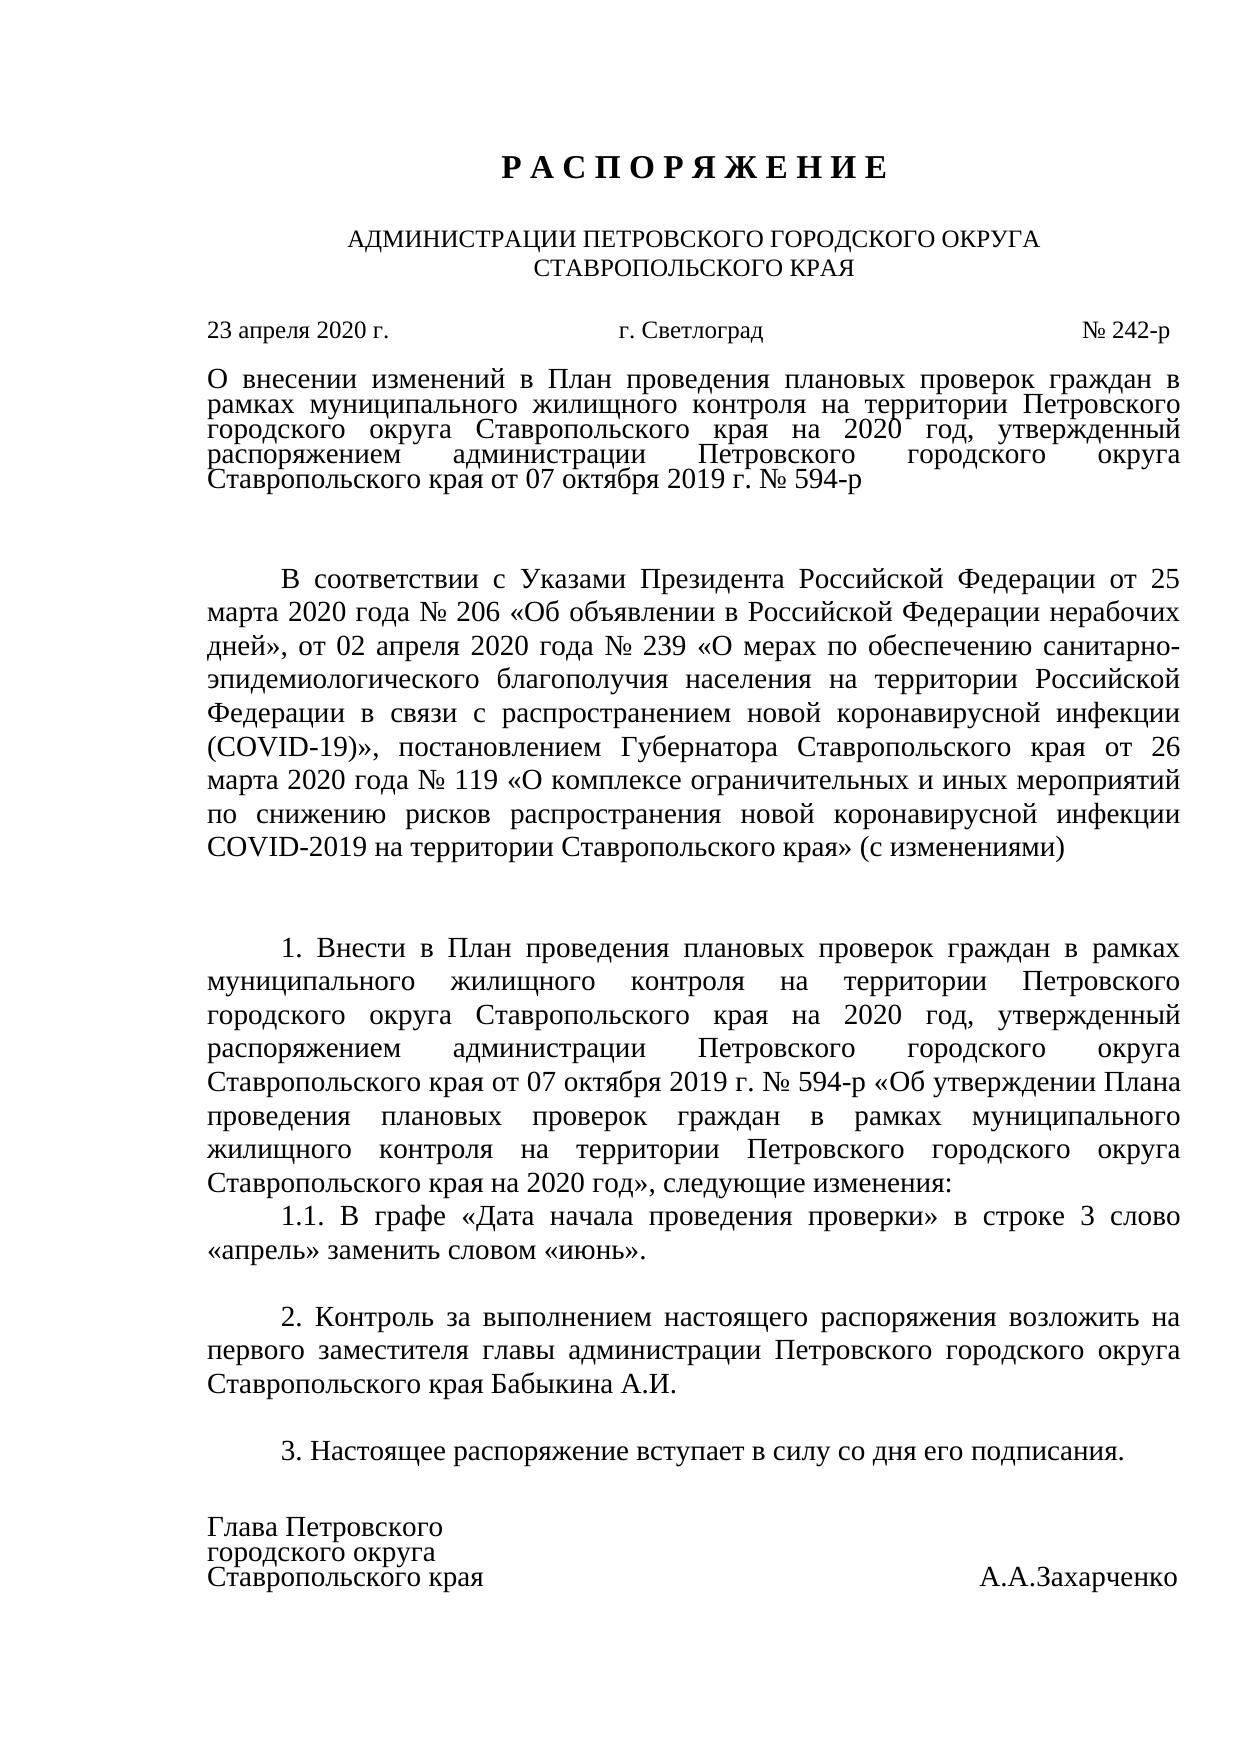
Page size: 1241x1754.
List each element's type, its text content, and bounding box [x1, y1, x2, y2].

text 1. Внести в План проведения плановых проверок граждан в рамках муниципального жилищного контроля на территории Петровского городского округа Ставропольского края на 2020 год, утвержденный распоряжением администрации Петровского городского округа Ставропольского края от 07 октября 2019 г. № 594-р «Об утверждении Плана проведения плановых проверок граждан в рамках муниципального жилищного контроля на территории Петровского городского округа Ставропольского края на 2020 год», следующие изменения: [207, 930, 1181, 1198]
text Р А С П О Р Я Ж Е Н И Е [207, 148, 1181, 186]
text СТАВРОПОЛЬСКОГО КРАЯ [207, 253, 1181, 282]
table_header № 242-р [856, 315, 1181, 369]
text О внесении изменений в План проведения плановых проверок граждан в рамках муниципального жилищного контроля на территории Петровского городского округа Ставропольского края на 2020 год, утвержденный распоряжением администрации Петровского городского округа Ставропольского края от 07 октября 2019 г. № 594-р [207, 369, 1181, 494]
text городского округа [207, 1542, 1181, 1567]
text Глава Петровского [207, 1517, 1181, 1542]
text Ставропольского края А.А.Захарченко [207, 1567, 1181, 1592]
text 1.1. В графе «Дата начала проведения проверки» в строке 3 слово «апрель» заменить словом «июнь». [207, 1198, 1181, 1265]
text 2. Контроль за выполнением настоящего распоряжения возложить на первого заместителя главы администрации Петровского городского округа Ставропольского края Бабыкина А.И. [207, 1299, 1181, 1399]
text В соответствии с Указами Президента Российской Федерации от 25 марта 2020 года № 206 «Об объявлении в Российской Федерации нерабочих дней», от 02 апреля 2020 года № 239 «О мерах по обеспечению санитарно-эпидемиологического благополучия населения на территории Российской Федерации в связи с распространением новой коронавирусной инфекции (COVID-19)», постановлением Губернатора Ставропольского края от 26 марта 2020 года № 119 «О комплексе ограничительных и иных мероприятий по снижению рисков распространения новой коронавирусной инфекции COVID-2019 на территории Ставропольского края» (с изменениями) [207, 561, 1181, 863]
table_header 23 апреля 2020 г. [207, 315, 526, 369]
text 3. Настоящее распоряжение вступает в силу со дня его подписания. [207, 1433, 1181, 1467]
text АДМИНИСТРАЦИИ ПЕТРОВСКОГО ГОРОДСКОГО ОКРУГА [207, 224, 1181, 253]
table_header г. Светлоград [526, 315, 856, 369]
